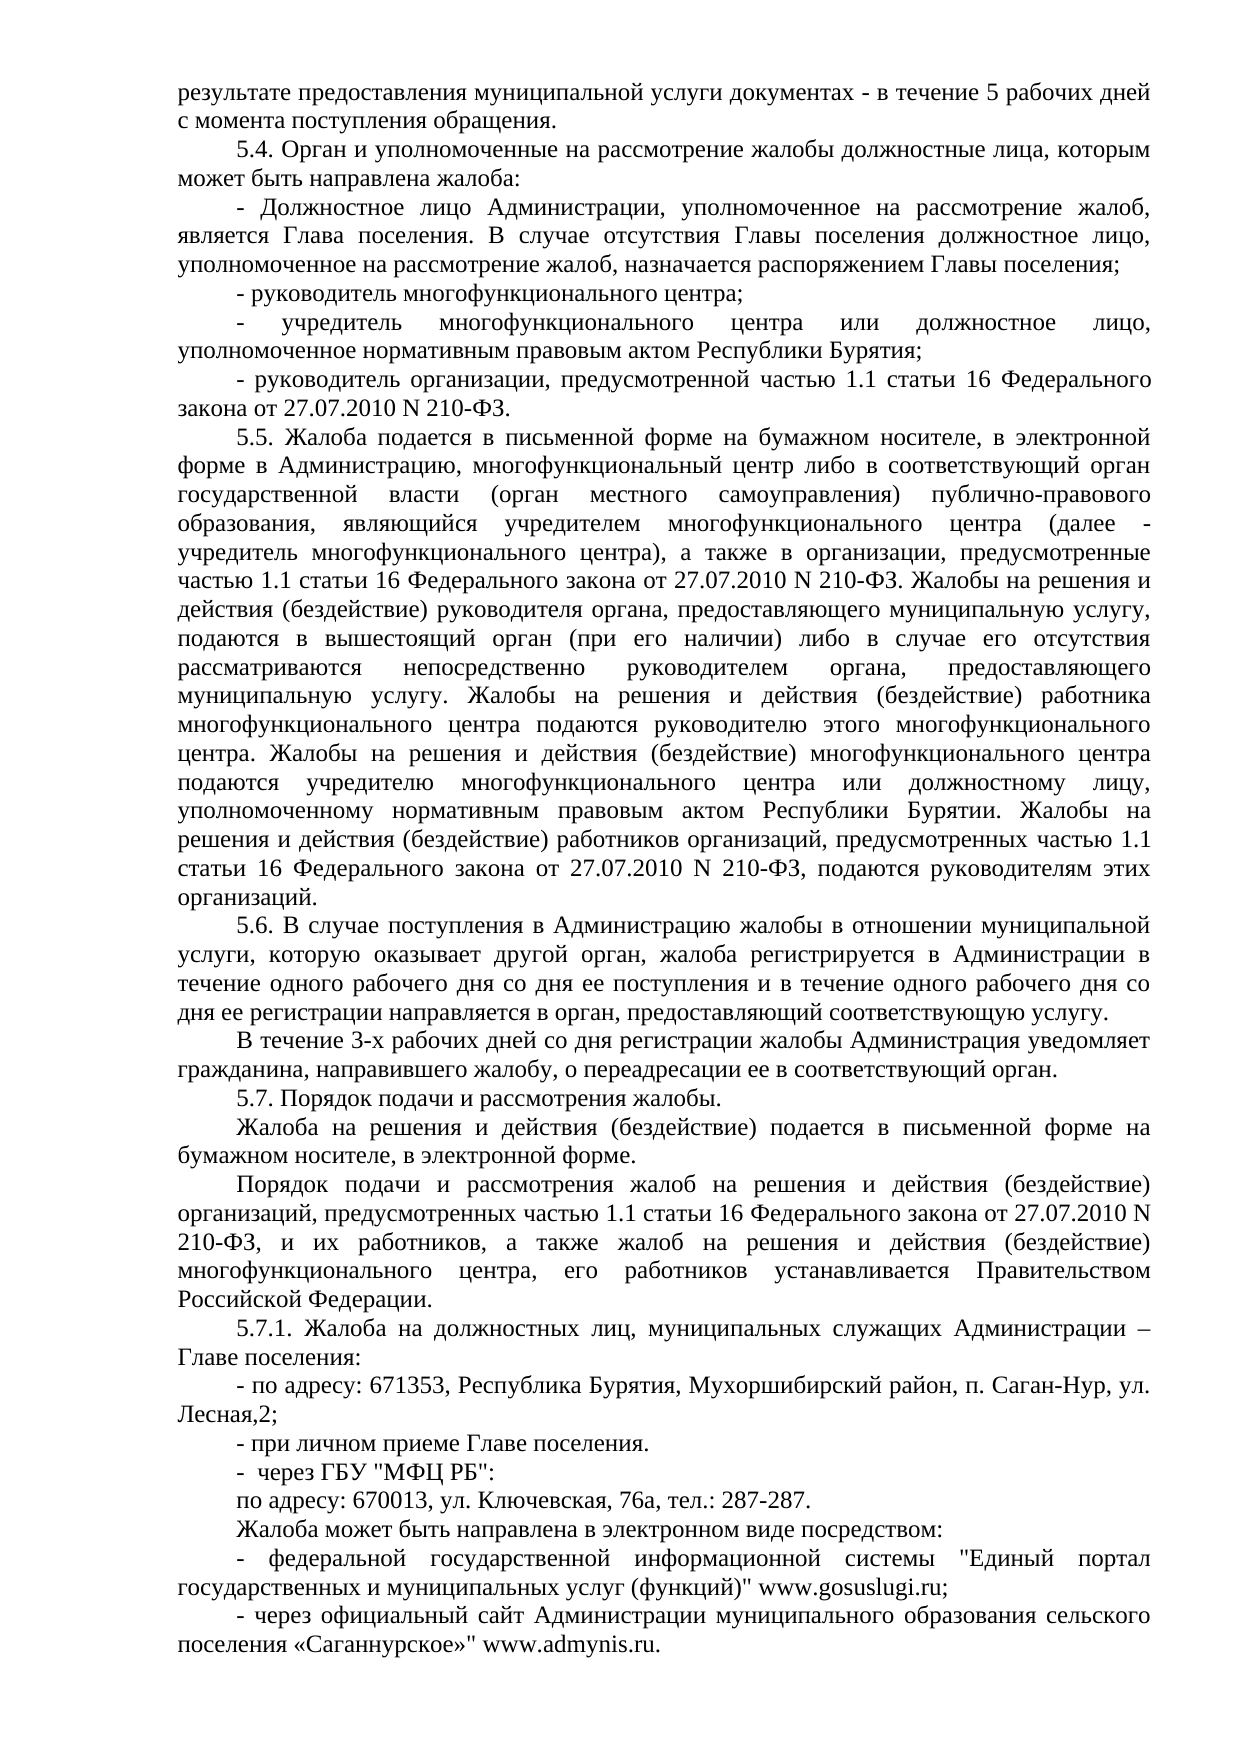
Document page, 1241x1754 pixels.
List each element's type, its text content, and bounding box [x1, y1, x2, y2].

text 5.5. Жалоба подается в письменной форме на бумажном носителе, в электронной форме в Администрацию, многофункциональный центр либо в соответствующий орган государственной власти (орган местного самоуправления) публично-правового образования, являющийся учредителем многофункционального центра (далее - учредитель многофункционального центра), а также в организации, предусмотренные частью 1.1 статьи 16 Федерального закона от 27.07.2010 N 210-ФЗ. Жалобы на решения и действия (бездействие) руководителя органа, предоставляющего муниципальную услугу, подаются в вышестоящий орган (при его наличии) либо в случае его отсутствия рассматриваются непосредственно руководителем органа, предоставляющего муниципальную услугу. Жалобы на решения и действия (бездействие) работника многофункционального центра подаются руководителю этого многофункционального центра. Жалобы на решения и действия (бездействие) многофункционального центра подаются учредителю многофункционального центра или должностному лицу, уполномоченному нормативным правовым актом Республики Бурятии. Жалобы на решения и действия (бездействие) работников организаций, предусмотренных частью 1.1 статьи 16 Федерального закона от 27.07.2010 N 210-ФЗ, подаются руководителям этих организаций. [177, 422, 1152, 911]
text Жалоба может быть направлена в электронном виде посредством: [177, 1514, 1152, 1543]
text 5.7. Порядок подачи и рассмотрения жалобы. [177, 1083, 1152, 1112]
text Жалоба на решения и действия (бездействие) подается в письменной форме на бумажном носителе, в электронной форме. [177, 1112, 1152, 1169]
text - руководитель организации, предусмотренной частью 1.1 статьи 16 Федерального закона от 27.07.2010 N 210-ФЗ. [177, 364, 1152, 422]
text Порядок подачи и рассмотрения жалоб на решения и действия (бездействие) организаций, предусмотренных частью 1.1 статьи 16 Федерального закона от 27.07.2010 N 210-ФЗ, и их работников, а также жалоб на решения и действия (бездействие) многофункционального центра, его работников устанавливается Правительством Российской Федерации. [177, 1169, 1152, 1313]
text - федеральной государственной информационной системы "Единый портал государственных и муниципальных услуг (функций)" www.gosuslugi.ru; [177, 1543, 1152, 1601]
text - Должностное лицо Администрации, уполномоченное на рассмотрение жалоб, является Глава поселения. В случае отсутствия Главы поселения должностное лицо, уполномоченное на рассмотрение жалоб, назначается распоряжением Главы поселения; [177, 192, 1152, 278]
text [177, 77, 1152, 134]
text - по адресу: 671353, Республика Бурятия, Мухоршибирский район, п. Саган-Нур, ул. Лесная,2; [177, 1371, 1152, 1428]
text по адресу: 670013, ул. Ключевская, 76а, тел.: 287-287. [177, 1486, 1152, 1514]
text 5.4. Орган и уполномоченные на рассмотрение жалобы должностные лица, которым может быть направлена жалоба: [177, 134, 1152, 192]
text В течение 3-х рабочих дней со дня регистрации жалобы Администрация уведомляет гражданина, направившего жалобу, о переадресации ее в соответствующий орган. [177, 1026, 1152, 1083]
text - через ГБУ "МФЦ РБ": [177, 1457, 1152, 1486]
text - при личном приеме Главе поселения. [177, 1428, 1152, 1457]
text - через официальный сайт Администрации муниципального образования сельского поселения «Саганнурское»" www.admynis.ru. [177, 1601, 1152, 1658]
text 5.6. В случае поступления в Администрацию жалобы в отношении муниципальной услуги, которую оказывает другой орган, жалоба регистрируется в Администрации в течение одного рабочего дня со дня ее поступления и в течение одного рабочего дня со дня ее регистрации направляется в орган, предоставляющий соответствующую услугу. [177, 911, 1152, 1026]
text - руководитель многофункционального центра; [177, 278, 1152, 307]
text - учредитель многофункционального центра или должностное лицо, уполномоченное нормативным правовым актом Республики Бурятия; [177, 307, 1152, 364]
text 5.7.1. Жалоба на должностных лиц, муниципальных служащих Администрации – Главе поселения: [177, 1313, 1152, 1371]
